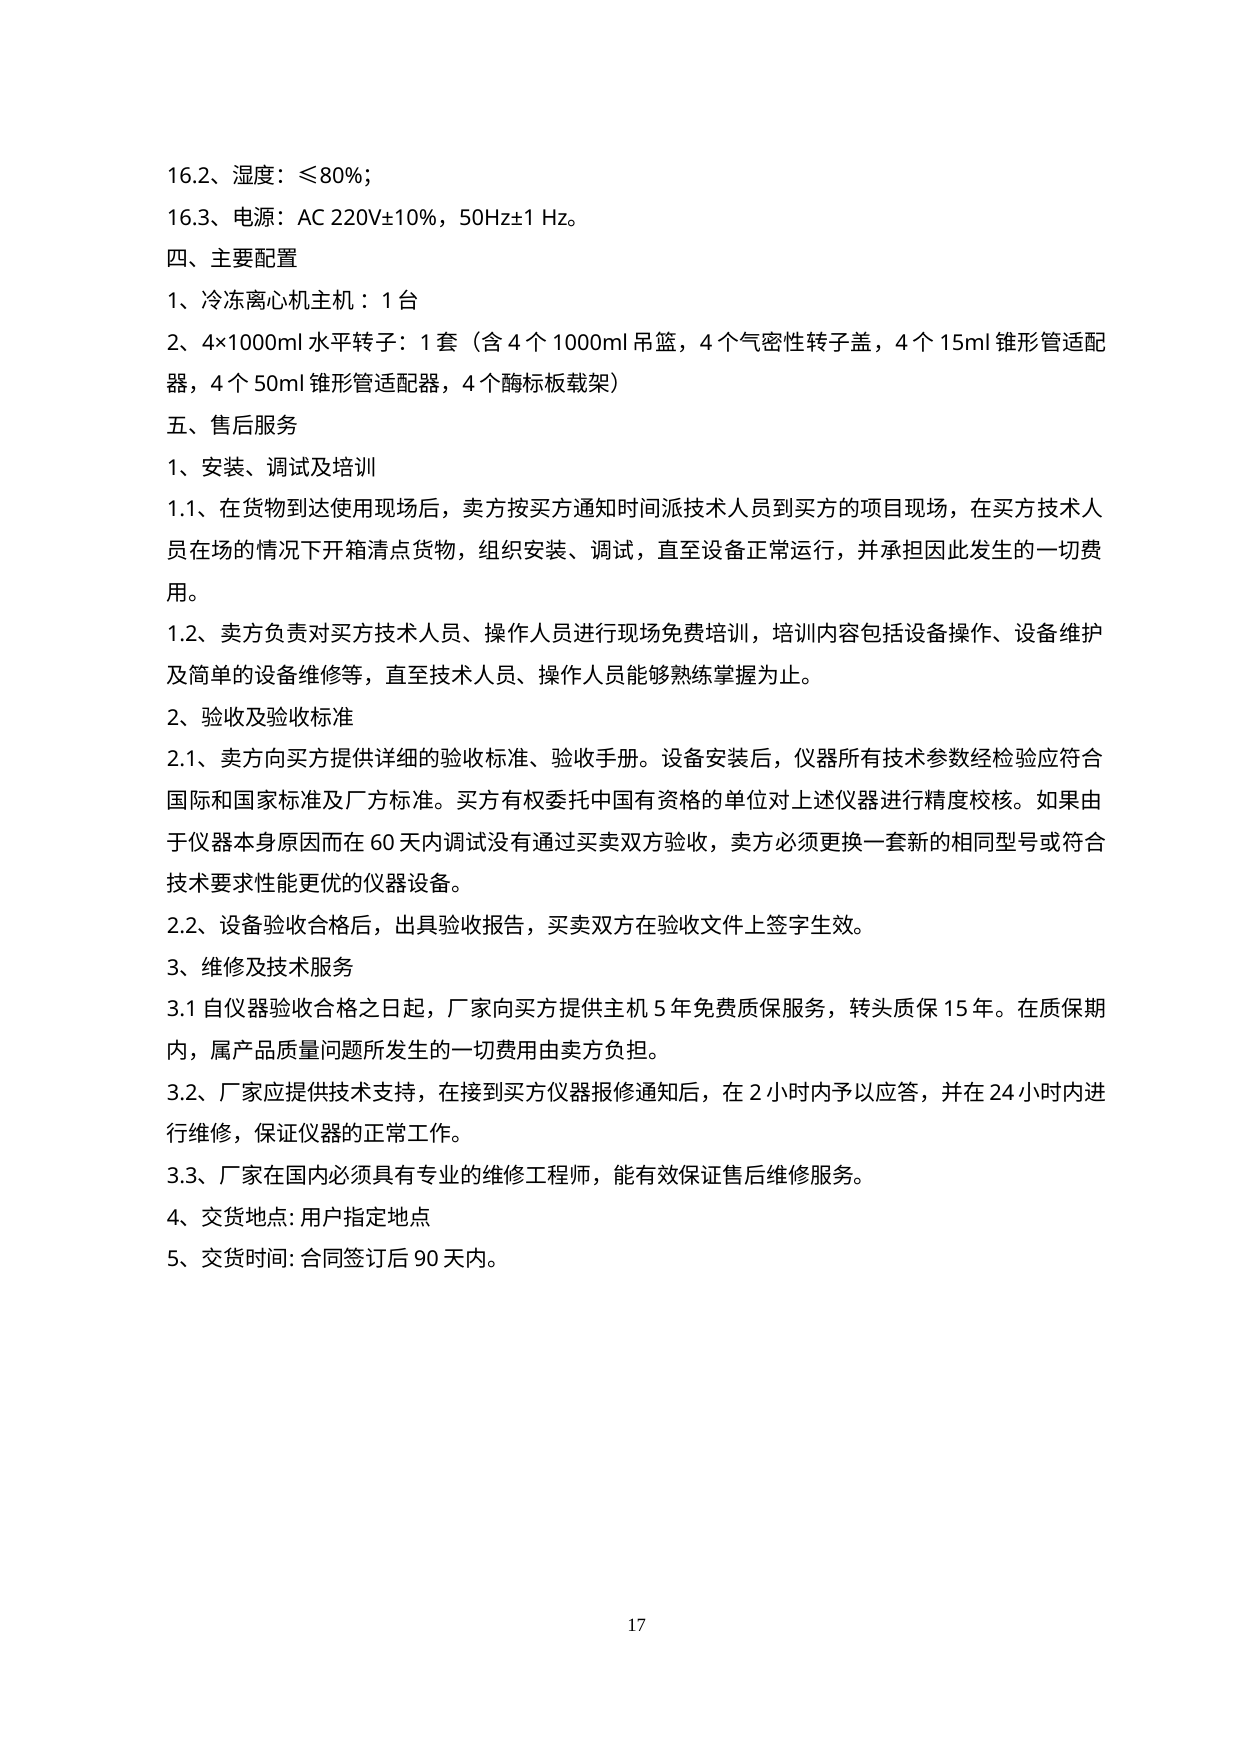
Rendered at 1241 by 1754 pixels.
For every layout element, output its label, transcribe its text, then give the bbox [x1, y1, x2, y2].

text 3.2、厂家应提供技术支持，在接到买方仪器报修通知后，在2小时内予以应答，并在24小时内进行维修，保证仪器的正常工作。 [167, 1067, 1106, 1150]
text 1.2、卖方负责对买方技术人员、操作人员进行现场免费培训，培训内容包括设备操作、设备维护及简单的设备维修等，直至技术人员、操作人员能够熟练掌握为止。 [167, 608, 1106, 692]
text 1.1、在货物到达使用现场后，卖方按买方通知时间派技术人员到买方的项目现场，在买方技术人员在场的情况下开箱清点货物，组织安装、调试，直至设备正常运行，并承担因此发生的一切费用。 [167, 483, 1106, 608]
text 五、售后服务 [167, 400, 1106, 442]
text 2.1、卖方向买方提供详细的验收标准、验收手册。设备安装后，仪器所有技术参数经检验应符合国际和国家标准及厂方标准。买方有权委托中国有资格的单位对上述仪器进行精度校核。如果由于仪器本身原因而在60天内调试没有通过买卖双方验收，卖方必须更换一套新的相同型号或符合技术要求性能更优的仪器设备。 [167, 733, 1106, 900]
text 四、主要配置 [167, 233, 1106, 275]
text 1、安装、调试及培训 [167, 442, 1106, 483]
text 3、维修及技术服务 [167, 942, 1106, 983]
text 2.2、设备验收合格后，出具验收报告，买卖双方在验收文件上签字生效。 [167, 900, 1106, 942]
text 4、交货地点: 用户指定地点 [167, 1192, 1106, 1233]
text 3.1自仪器验收合格之日起，厂家向买方提供主机5年免费质保服务，转头质保15年。在质保期内，属产品质量问题所发生的一切费用由卖方负担。 [167, 983, 1106, 1067]
text 16.2、湿度：≤80%； [167, 150, 1106, 192]
text 2、4×1000ml水平转子：1套（含4个1000ml吊篮，4个气密性转子盖，4个15ml锥形管适配器，4个50ml锥形管适配器，4个酶标板载架） [167, 317, 1106, 400]
text 16.3、电源：AC 220V±10%，50Hz±1 Hz。 [167, 192, 1106, 233]
text 5、交货时间: 合同签订后90天内。 [167, 1233, 1106, 1275]
text 1、冷冻离心机主机 ：1台 [167, 275, 1106, 317]
text 2、验收及验收标准 [167, 692, 1106, 733]
text 3.3、厂家在国内必须具有专业的维修工程师，能有效保证售后维修服务。 [167, 1150, 1106, 1192]
